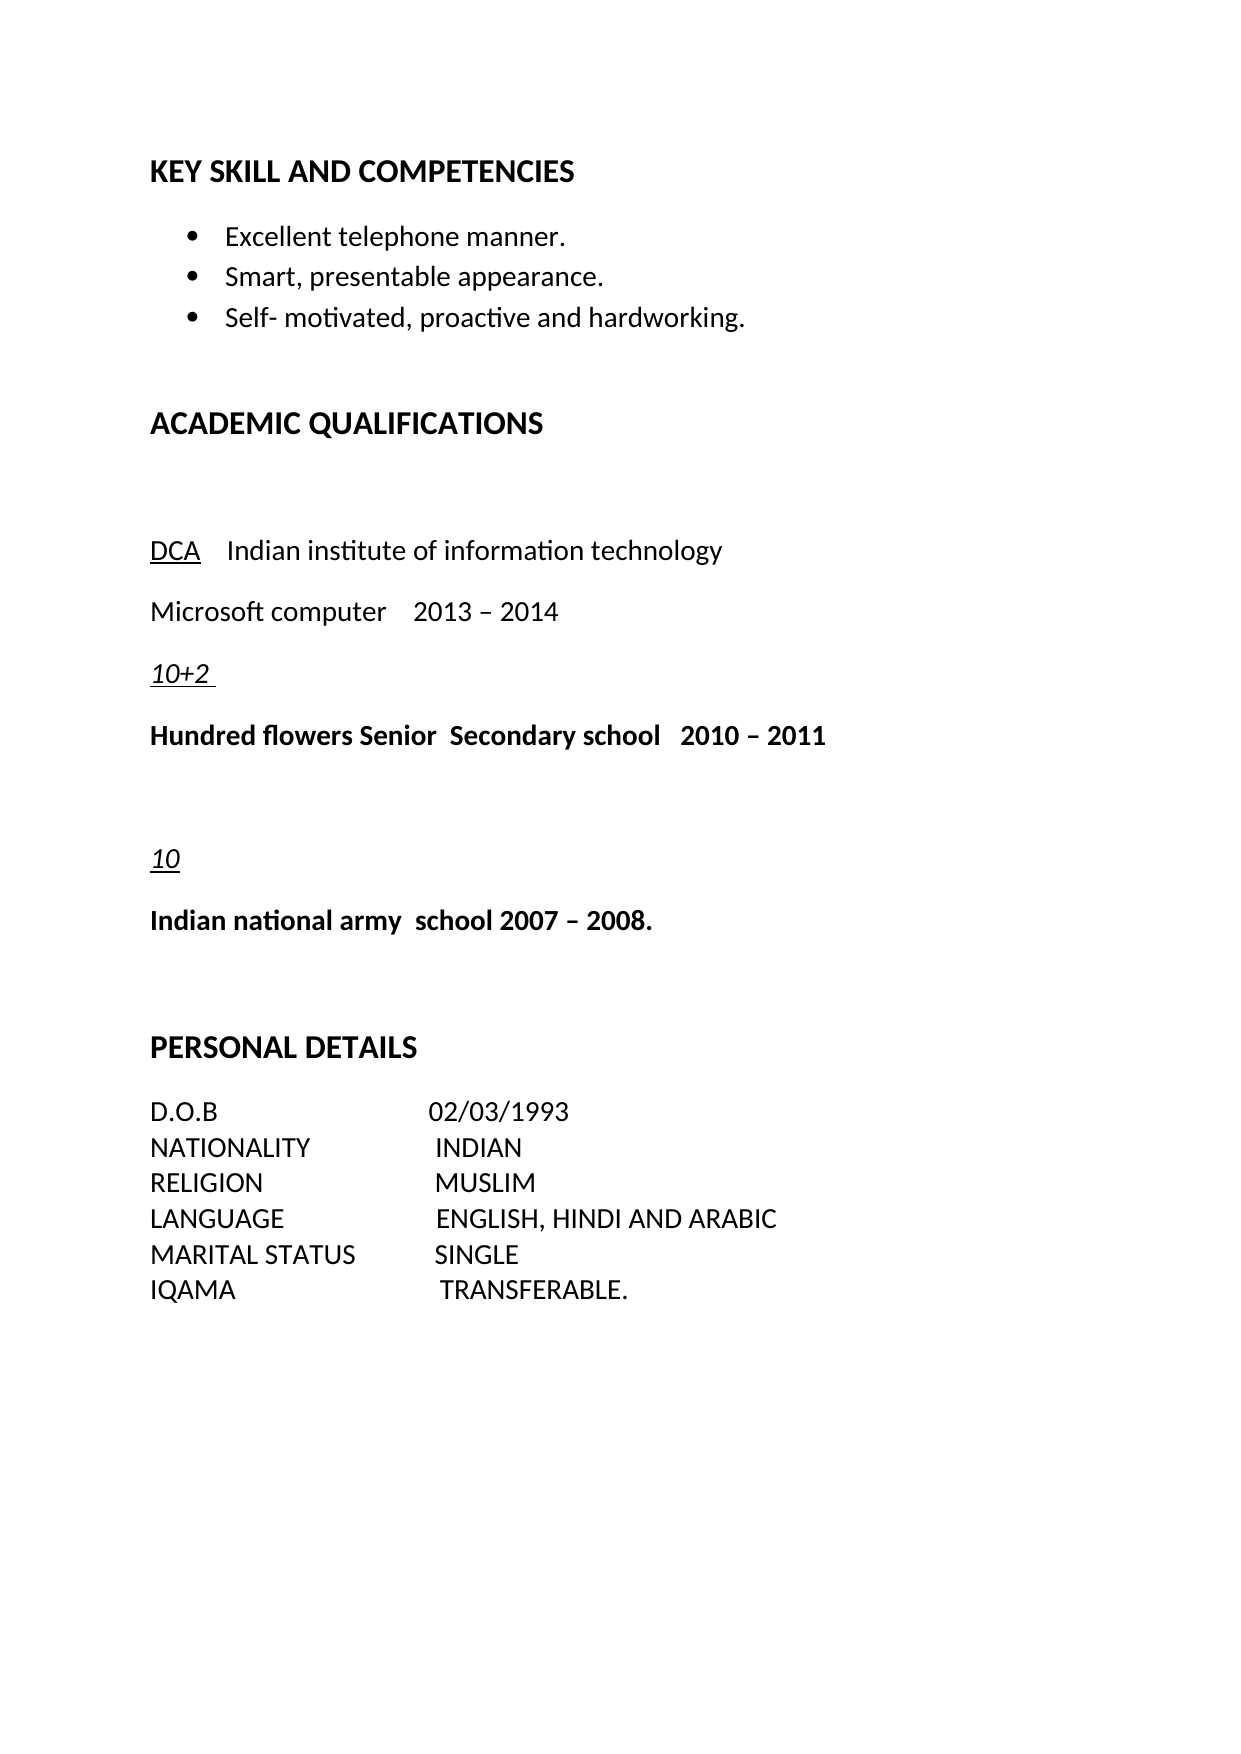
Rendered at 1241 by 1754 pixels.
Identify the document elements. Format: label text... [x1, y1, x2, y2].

list Excellent telephone manner. [187, 218, 1090, 253]
text NATIONALITY INDIAN [150, 1129, 1090, 1164]
text D.O.B 02/03/1993 [150, 1093, 1090, 1129]
list Smart, presentable appearance. [187, 258, 1090, 294]
text IQAMA TRANSFERABLE. [150, 1271, 1090, 1307]
text 10 [150, 840, 1090, 876]
text PERSONAL DETAILS [150, 1026, 1090, 1066]
list Self- motivated, proactive and hardworking. [187, 299, 1090, 335]
text LANGUAGE ENGLISH, HINDI AND ARABIC [150, 1200, 1090, 1236]
text KEY SKILL AND COMPETENCIES [150, 150, 1090, 191]
text Indian national army school 2007 – 2008. [150, 902, 1090, 938]
text RELIGION MUSLIM [150, 1164, 1090, 1200]
text ACADEMIC QUALIFICATIONS [150, 402, 1090, 443]
text MARITAL STATUS SINGLE [150, 1236, 1090, 1271]
text Microsoft computer 2013 – 2014 [150, 593, 1090, 629]
text Hundred flowers Senior Secondary school 2010 – 2011 [150, 717, 1090, 752]
text DCA Indian institute of information technology [150, 532, 1090, 567]
text 10+2 [150, 655, 1090, 691]
